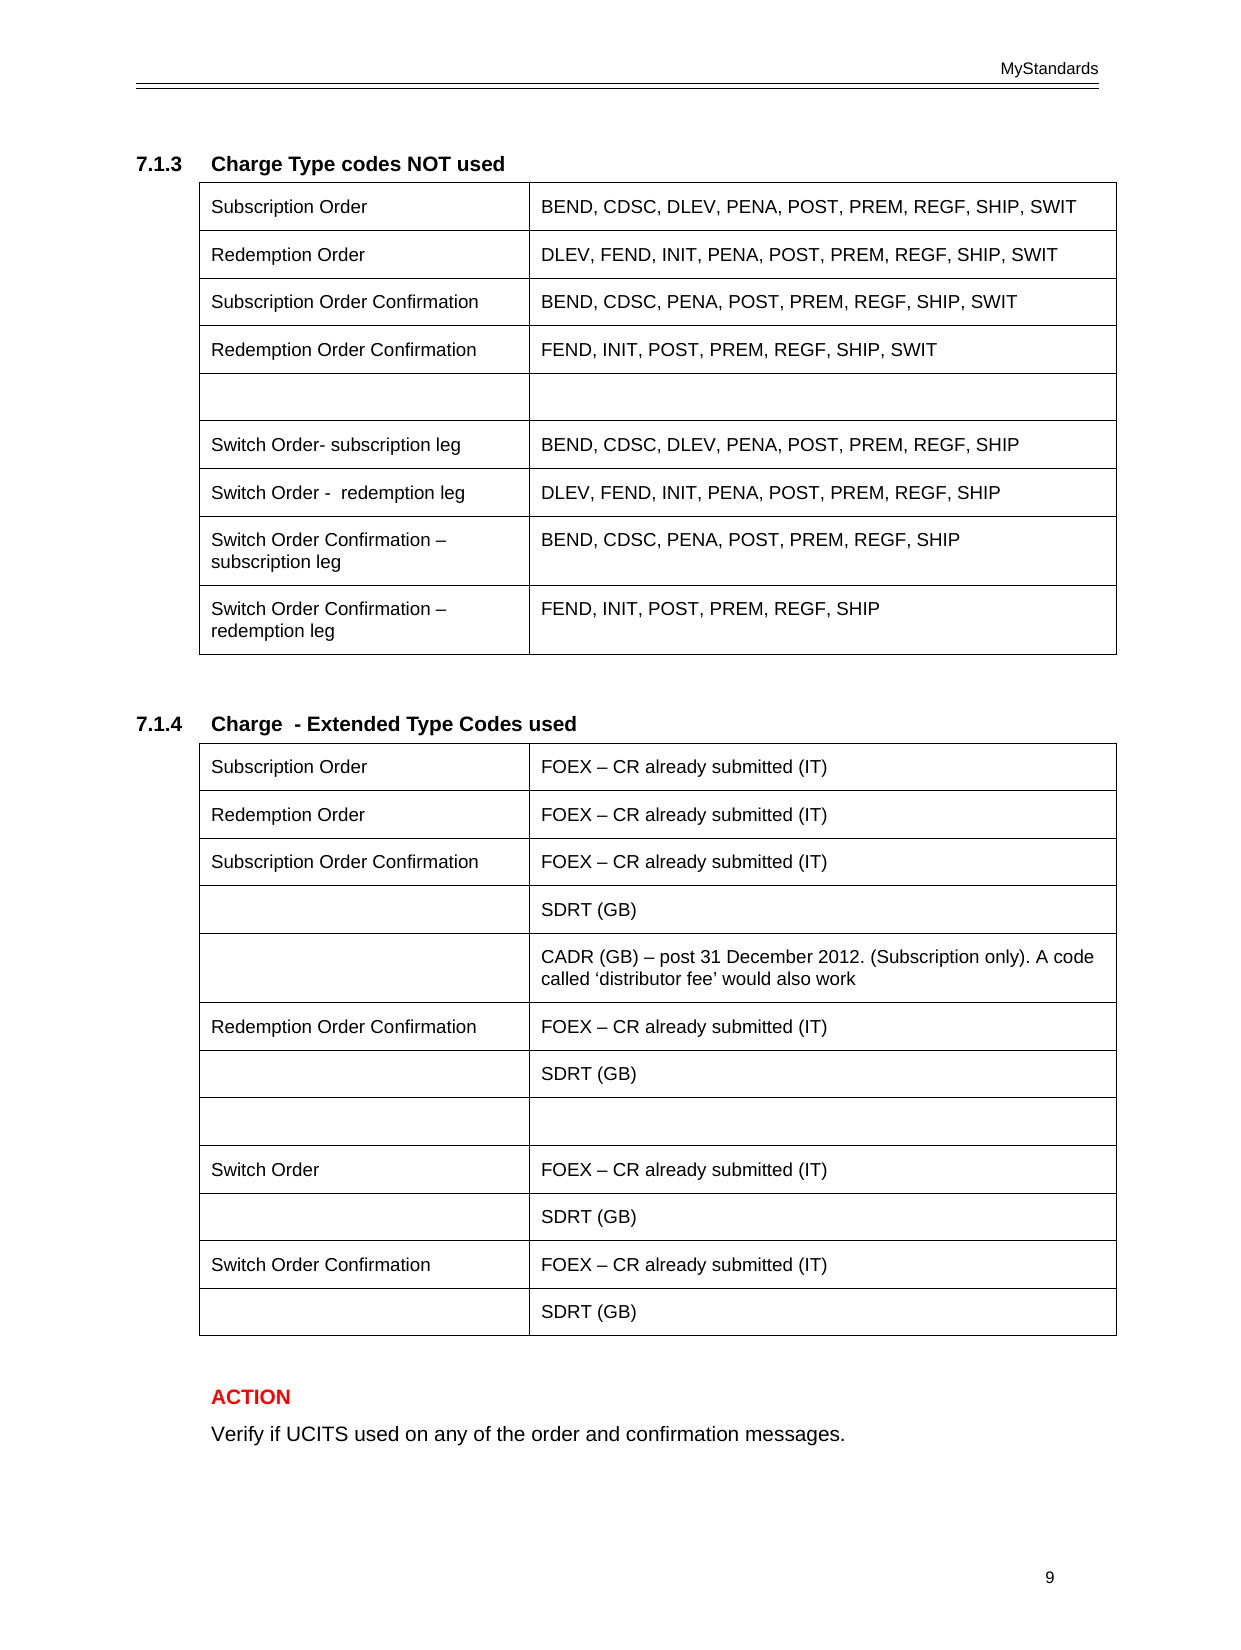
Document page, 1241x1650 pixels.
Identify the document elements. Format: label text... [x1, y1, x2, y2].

table_cell [200, 374, 529, 420]
table_cell Redemption Order [200, 231, 529, 277]
table_cell FOEX – CR already submitted (IT) [530, 1146, 1116, 1192]
table_header Subscription Order [200, 183, 529, 230]
table_cell [200, 1098, 529, 1145]
table_cell [530, 1098, 1116, 1145]
table_cell Redemption Order [200, 791, 529, 838]
text Verify if UCITS used on any of the order and confirmation messages. [211, 1422, 1104, 1446]
table_cell SDRT (GB) [530, 1051, 1116, 1097]
table_cell Switch Order [200, 1146, 529, 1192]
table_cell Subscription Order Confirmation [200, 279, 529, 325]
table_cell [200, 934, 529, 1002]
table_cell FEND, INIT, POST, PREM, REGF, SHIP, SWIT [530, 326, 1116, 373]
table_cell FEND, INIT, POST, PREM, REGF, SHIP [530, 586, 1116, 654]
table_cell Subscription Order Confirmation [200, 839, 529, 885]
table_header Subscription Order [200, 744, 529, 790]
table_cell DLEV, FEND, INIT, PENA, POST, PREM, REGF, SHIP [530, 469, 1116, 516]
table_cell FOEX – CR already submitted (IT) [530, 1003, 1116, 1049]
table_cell SDRT (GB) [530, 1194, 1116, 1240]
table_cell CADR (GB) – post 31 December 2012. (Subscription only). A code called ‘distributor fee’ would also work [530, 934, 1116, 1002]
table_cell [530, 374, 1116, 420]
table_cell Switch Order Confirmation [200, 1241, 529, 1288]
table_header BEND, CDSC, DLEV, PENA, POST, PREM, REGF, SHIP, SWIT [530, 183, 1116, 230]
table_cell Redemption Order Confirmation [200, 1003, 529, 1049]
table_cell [200, 1289, 529, 1335]
subtitle Charge Type codes NOT used [136, 152, 1104, 176]
table_cell Switch Order - redemption leg [200, 469, 529, 516]
table_cell SDRT (GB) [530, 886, 1116, 933]
subtitle Charge - Extended Type Codes used [136, 712, 1104, 736]
table_cell BEND, CDSC, PENA, POST, PREM, REGF, SHIP, SWIT [530, 279, 1116, 325]
table_cell FOEX – CR already submitted (IT) [530, 839, 1116, 885]
table_cell BEND, CDSC, DLEV, PENA, POST, PREM, REGF, SHIP [530, 421, 1116, 468]
table_cell [200, 886, 529, 933]
table_cell SDRT (GB) [530, 1289, 1116, 1335]
table_cell Redemption Order Confirmation [200, 326, 529, 373]
table_cell BEND, CDSC, PENA, POST, PREM, REGF, SHIP [530, 517, 1116, 585]
table_cell [200, 1194, 529, 1240]
table_cell Switch Order Confirmation – subscription leg [200, 517, 529, 585]
table_header FOEX – CR already submitted (IT) [530, 744, 1116, 790]
table_cell [200, 1051, 529, 1097]
table_cell FOEX – CR already submitted (IT) [530, 791, 1116, 838]
table_cell Switch Order- subscription leg [200, 421, 529, 468]
table_cell DLEV, FEND, INIT, PENA, POST, PREM, REGF, SHIP, SWIT [530, 231, 1116, 277]
table_cell FOEX – CR already submitted (IT) [530, 1241, 1116, 1288]
text ACTION [211, 1385, 1104, 1409]
table_cell Switch Order Confirmation – redemption leg [200, 586, 529, 654]
